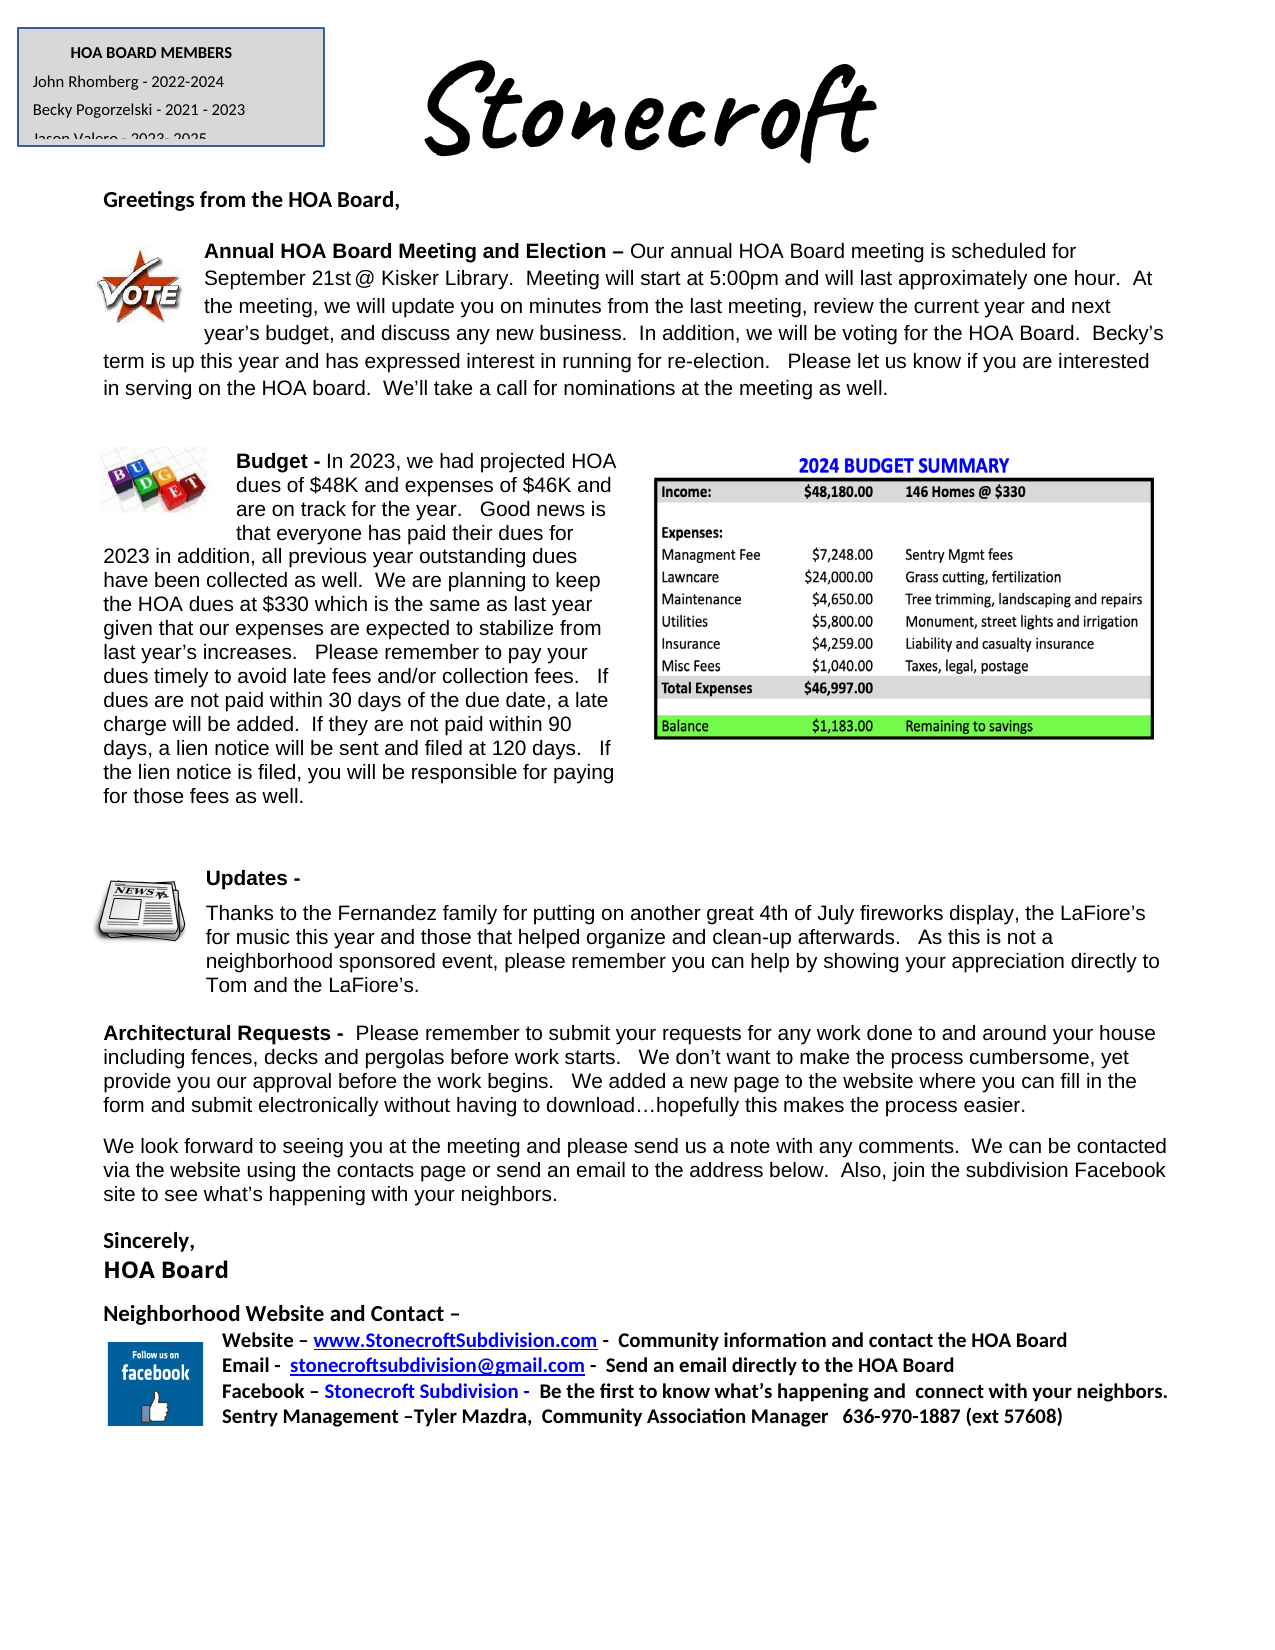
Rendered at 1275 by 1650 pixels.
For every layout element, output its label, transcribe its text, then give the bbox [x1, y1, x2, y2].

picture [93, 441, 217, 523]
text HOA Board [103, 1254, 1172, 1285]
text Stonecroft [103, 28, 1172, 186]
text Website – www.StonecroftSubdivision.com - Community information and contact the HOA Board [103, 1327, 1172, 1353]
picture [107, 1342, 204, 1426]
text Email - stonecroftsubdivision@gmail.com - Send an email directly to the HOA Board [204, 1353, 1172, 1378]
picture [640, 451, 1163, 751]
text Greetings from the HOA Board, [103, 186, 1172, 214]
text We look forward to seeing you at the meeting and please send us a note with any comments. We can be contacted via the website using the contacts page or send an email to the address below. Also, join the subdivision Facebook site to see what’s happening with your neighbors. [103, 1134, 1172, 1206]
text Thanks to the Fernandez family for putting on another great 4th of July fireworks display, the LaFiore’s for music this year and those that helped organize and clean-up afterwards. As this is not a neighborhood sponsored event, please remember you can help by showing your appreciation directly to Tom and the LaFiore’s. [103, 901, 1172, 997]
picture [92, 863, 187, 958]
text Architectural Requests - Please remember to submit your requests for any work done to and around your house including fences, decks and pergolas before work starts. We don’t want to make the process cumbersome, yet provide you our approval before the work begins. We added a new page to the website where you can fill in the form and submit electronically without having to download…hopefully this makes the process easier. [103, 1021, 1172, 1117]
text Neighborhood Website and Contact – [103, 1299, 1172, 1327]
text Updates - [187, 865, 1172, 889]
text Annual HOA Board Meeting and Election – Our annual HOA Board meeting is scheduled for September 21st @ Kisker Library. Meeting will start at 5:00pm and will last approximately one hour. At the meeting, we will update you on minutes from the last meeting, review the current year and next year’s budget, and discuss any new business. In addition, we will be voting for the HOA Board. Becky’s term is up this year and has expressed interest in running for re-election. Please let us know if you are interested in serving on the HOA board. We’ll take a call for nominations at the meeting as well. [103, 239, 1172, 400]
picture [93, 245, 185, 329]
text Sincerely, [103, 1226, 1172, 1254]
text Facebook – Stonecroft Subdivision - Be the first to know what’s happening and connect with your neighbors. Sentry Management –Tyler Mazdra, Community Association Manager 636-970-1887 (ext 57608) [103, 1378, 1172, 1429]
